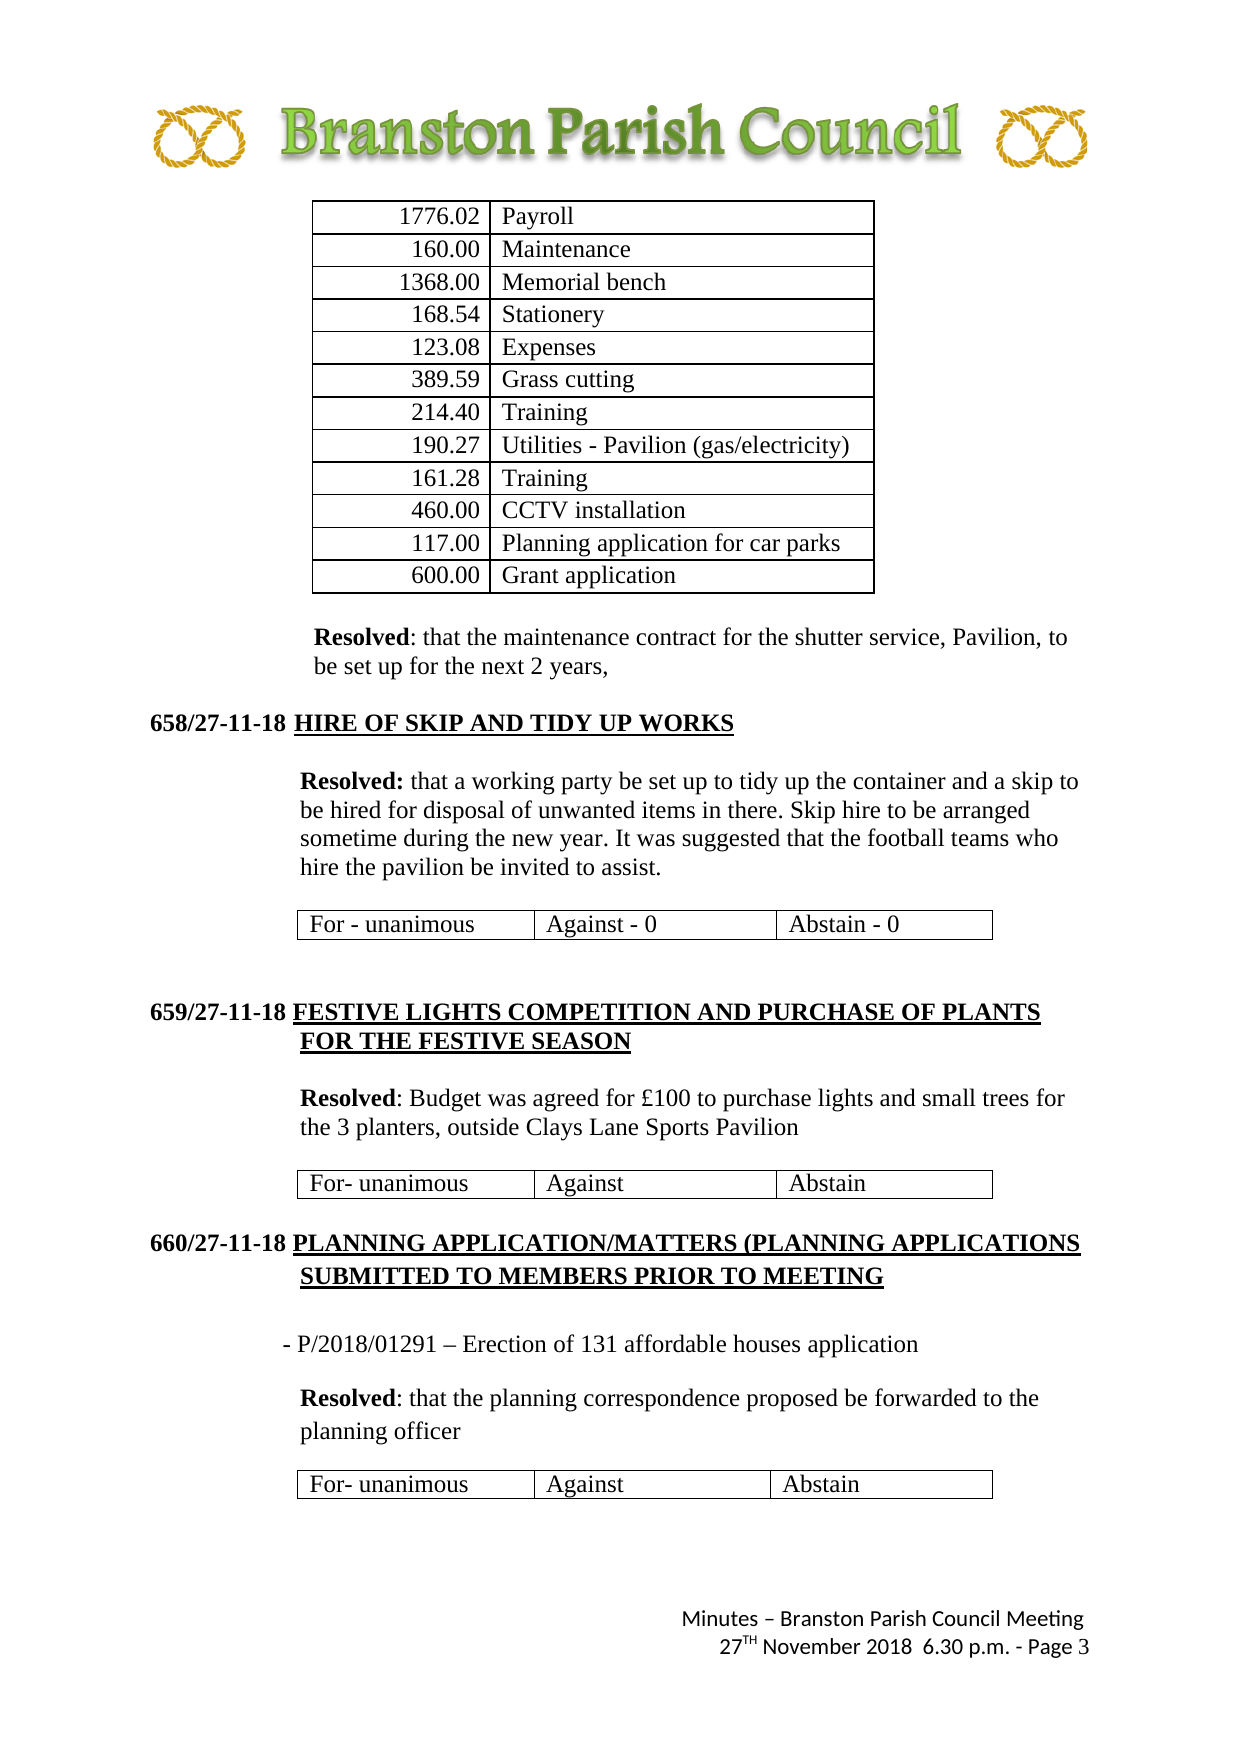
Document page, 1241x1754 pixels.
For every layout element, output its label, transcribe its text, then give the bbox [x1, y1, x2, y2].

table_cell Expenses [491, 332, 873, 363]
table_cell Grant application [491, 561, 873, 592]
table_header 1776.02 [313, 202, 489, 233]
table_cell 160.00 [313, 235, 489, 266]
subtitle 660/27-11-18 PLANNING APPLICATION/MATTERS (PLANNING APPLICATIONS SUBMITTED TO MEMBERS PRIOR TO MEETING [150, 1228, 1101, 1290]
table_cell 168.54 [313, 300, 489, 331]
table_cell Grass cutting [491, 365, 873, 396]
text Resolved: that the planning correspondence proposed be forwarded to the planning officer [300, 1383, 1041, 1444]
table_header Against [535, 1471, 770, 1498]
subtitle 659/27-11-18 FESTIVE LIGHTS COMPETITION AND PURCHASE OF PLANTS FOR THE FESTIVE SEASON [150, 997, 1065, 1054]
table_cell Training [491, 398, 873, 428]
picture [153, 103, 1088, 168]
table_cell 123.08 [313, 332, 489, 363]
table_header Payroll [491, 202, 873, 233]
table_cell 161.28 [313, 463, 489, 494]
table_cell 1368.00 [313, 267, 489, 298]
table_header Abstain [777, 1171, 992, 1198]
table_cell Training [491, 463, 873, 494]
table_cell 190.27 [313, 430, 489, 461]
table_cell Stationery [491, 300, 873, 331]
table_cell 389.59 [313, 365, 489, 396]
table_header Abstain - 0 [777, 911, 992, 938]
subtitle 658/27-11-18 HIRE OF SKIP AND TIDY UP WORKS [150, 708, 1101, 737]
table_cell 600.00 [313, 561, 489, 592]
table_cell Planning application for car parks [491, 528, 873, 559]
text - P/2018/01291 – Erection of 131 affordable houses application [281, 1329, 920, 1357]
text Resolved: that a working party be set up to tidy up the container and a skip to be hired for disposal of unwanted items in there. Skip hire to be arranged sometime during the new year. It was suggested that the football teams who hire the pavilion be invited to assist. [300, 766, 1081, 881]
text Resolved: that the maintenance contract for the shutter service, Pavilion, to be set up for the next 2 years, [314, 622, 1081, 680]
table_header Abstain [771, 1471, 992, 1498]
table_header Against [535, 1171, 776, 1198]
table_header Against - 0 [535, 911, 776, 938]
table_cell 214.40 [313, 398, 489, 428]
table_header For - unanimous [298, 911, 534, 938]
text Resolved: Budget was agreed for £100 to purchase lights and small trees for the 3 planters, outside Clays Lane Sports Pavilion [300, 1083, 1067, 1141]
table_cell CCTV installation [491, 495, 873, 526]
table_cell Maintenance [491, 235, 873, 266]
table_cell 460.00 [313, 495, 489, 526]
table_cell 117.00 [313, 528, 489, 559]
table_cell Memorial bench [491, 267, 873, 298]
table_header For- unanimous [298, 1471, 534, 1498]
table_cell Utilities - Pavilion (gas/electricity) [491, 430, 873, 461]
table_header For- unanimous [298, 1171, 534, 1198]
